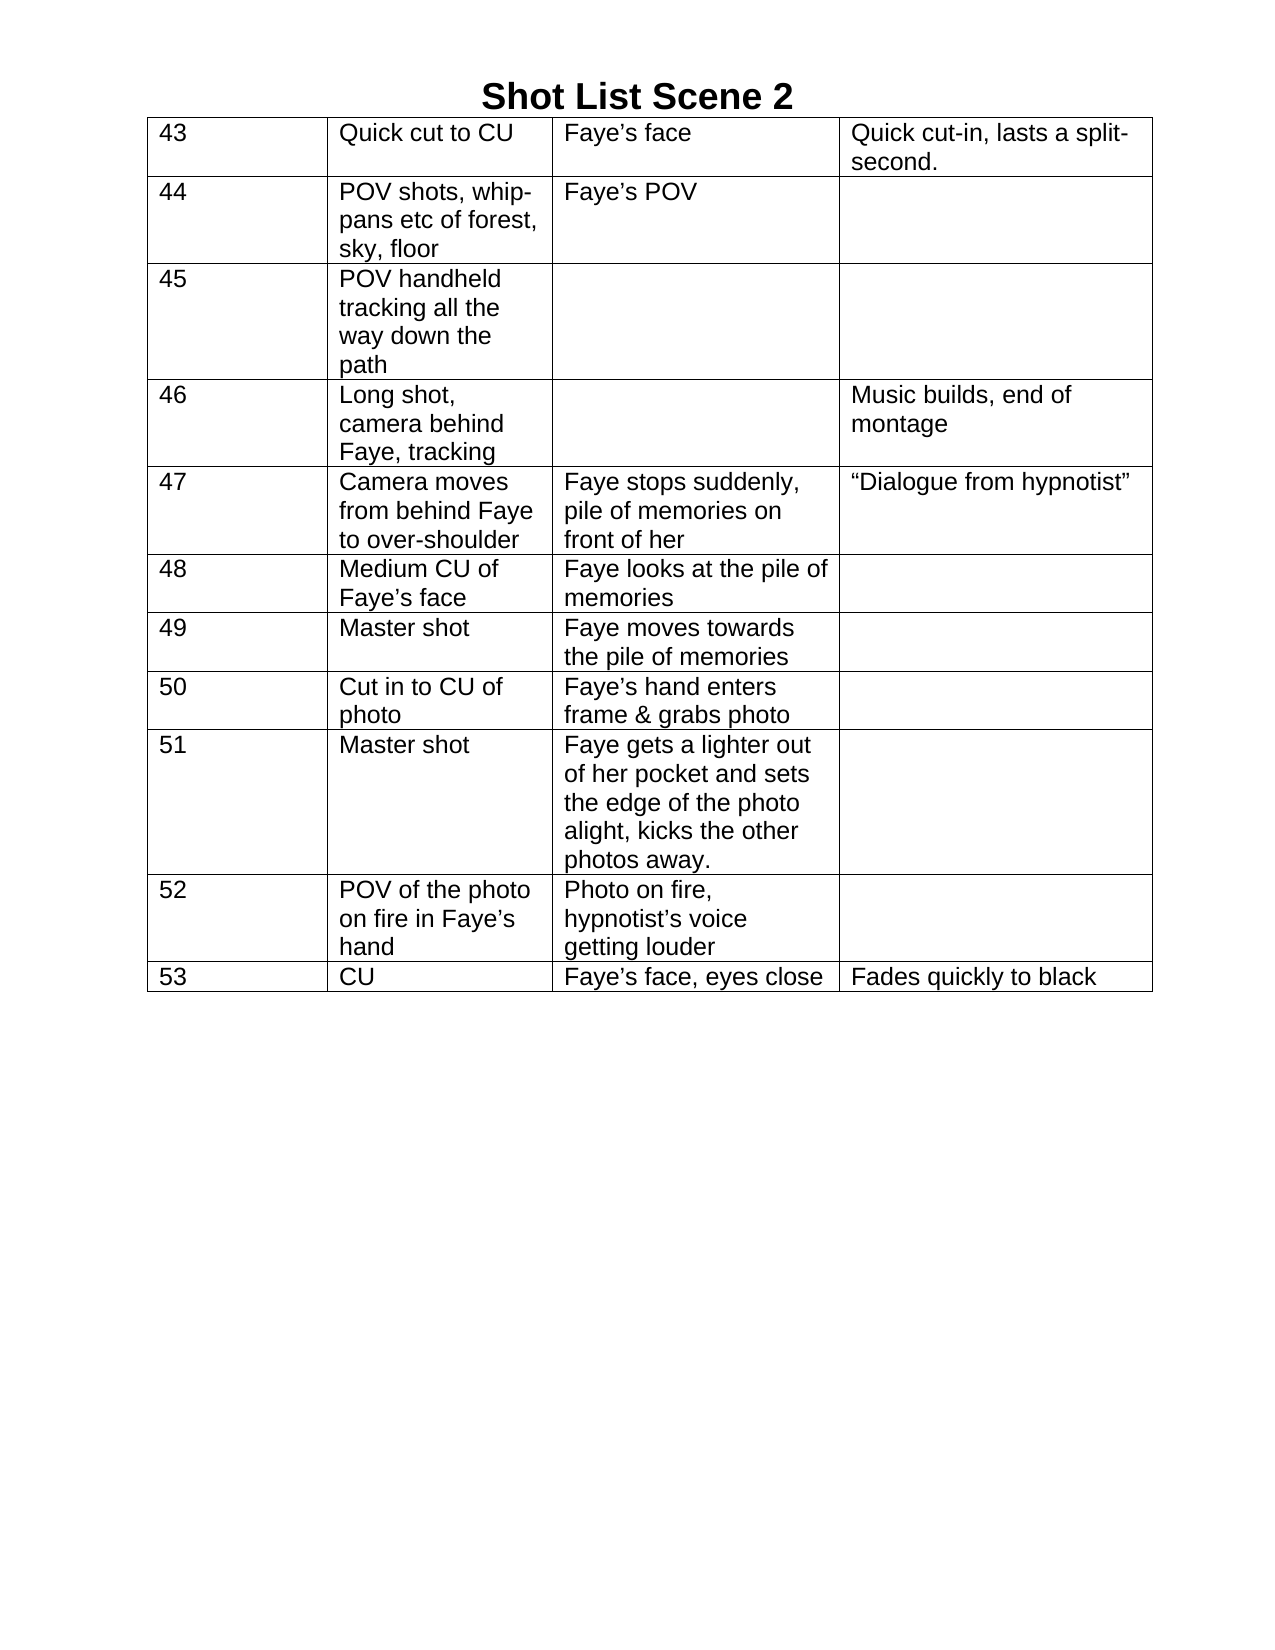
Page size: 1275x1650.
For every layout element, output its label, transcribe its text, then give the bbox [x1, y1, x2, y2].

table_cell Quick cut-in, lasts a split-second. [840, 118, 1152, 176]
table_cell “Dialogue from hypnotist” [840, 467, 1152, 553]
table_cell Faye looks at the pile of memories [553, 555, 839, 612]
table_cell [840, 613, 1152, 671]
table_cell Faye moves towards the pile of memories [553, 613, 839, 671]
table_cell Quick cut to CU [328, 118, 552, 176]
table_cell CU [328, 962, 552, 991]
table_cell 50 [148, 672, 327, 729]
table_cell [553, 264, 839, 379]
table_cell 52 [148, 875, 327, 961]
table_cell 48 [148, 555, 327, 612]
table_cell [840, 177, 1152, 263]
table_cell Medium CU of Faye’s face [328, 555, 552, 612]
table_cell [840, 672, 1152, 729]
table_cell Faye’s face, eyes close [553, 962, 839, 991]
table_cell Camera moves from behind Faye to over-shoulder [328, 467, 552, 553]
table_cell 53 [148, 962, 327, 991]
table_cell 43 [148, 118, 327, 176]
table_cell Faye’s face [553, 118, 839, 176]
table_cell Photo on fire, hypnotist’s voice getting louder [553, 875, 839, 961]
table_cell POV handheld tracking all the way down the path [328, 264, 552, 379]
table_cell 46 [148, 380, 327, 466]
table_cell Cut in to CU of photo [328, 672, 552, 729]
table_cell 49 [148, 613, 327, 671]
table_cell Faye’s POV [553, 177, 839, 263]
table_cell Long shot, camera behind Faye, tracking [328, 380, 552, 466]
table_cell Music builds, end of montage [840, 380, 1152, 466]
table_cell [840, 875, 1152, 961]
table_cell 45 [148, 264, 327, 379]
table_cell 44 [148, 177, 327, 263]
table_cell [840, 730, 1152, 874]
table_cell Master shot [328, 730, 552, 874]
table_cell [553, 380, 839, 466]
table_cell 47 [148, 467, 327, 553]
table_cell 51 [148, 730, 327, 874]
table_cell Master shot [328, 613, 552, 671]
table_cell POV of the photo on fire in Faye’s hand [328, 875, 552, 961]
table_cell Faye stops suddenly, pile of memories on front of her [553, 467, 839, 553]
table_cell Fades quickly to black [840, 962, 1152, 991]
table_cell [840, 264, 1152, 379]
table_cell [840, 555, 1152, 612]
table_cell POV shots, whip-pans etc of forest, sky, floor [328, 177, 552, 263]
table_cell Faye’s hand enters frame & grabs photo [553, 672, 839, 729]
table_cell Faye gets a lighter out of her pocket and sets the edge of the photo alight, kicks the other photos away. [553, 730, 839, 874]
